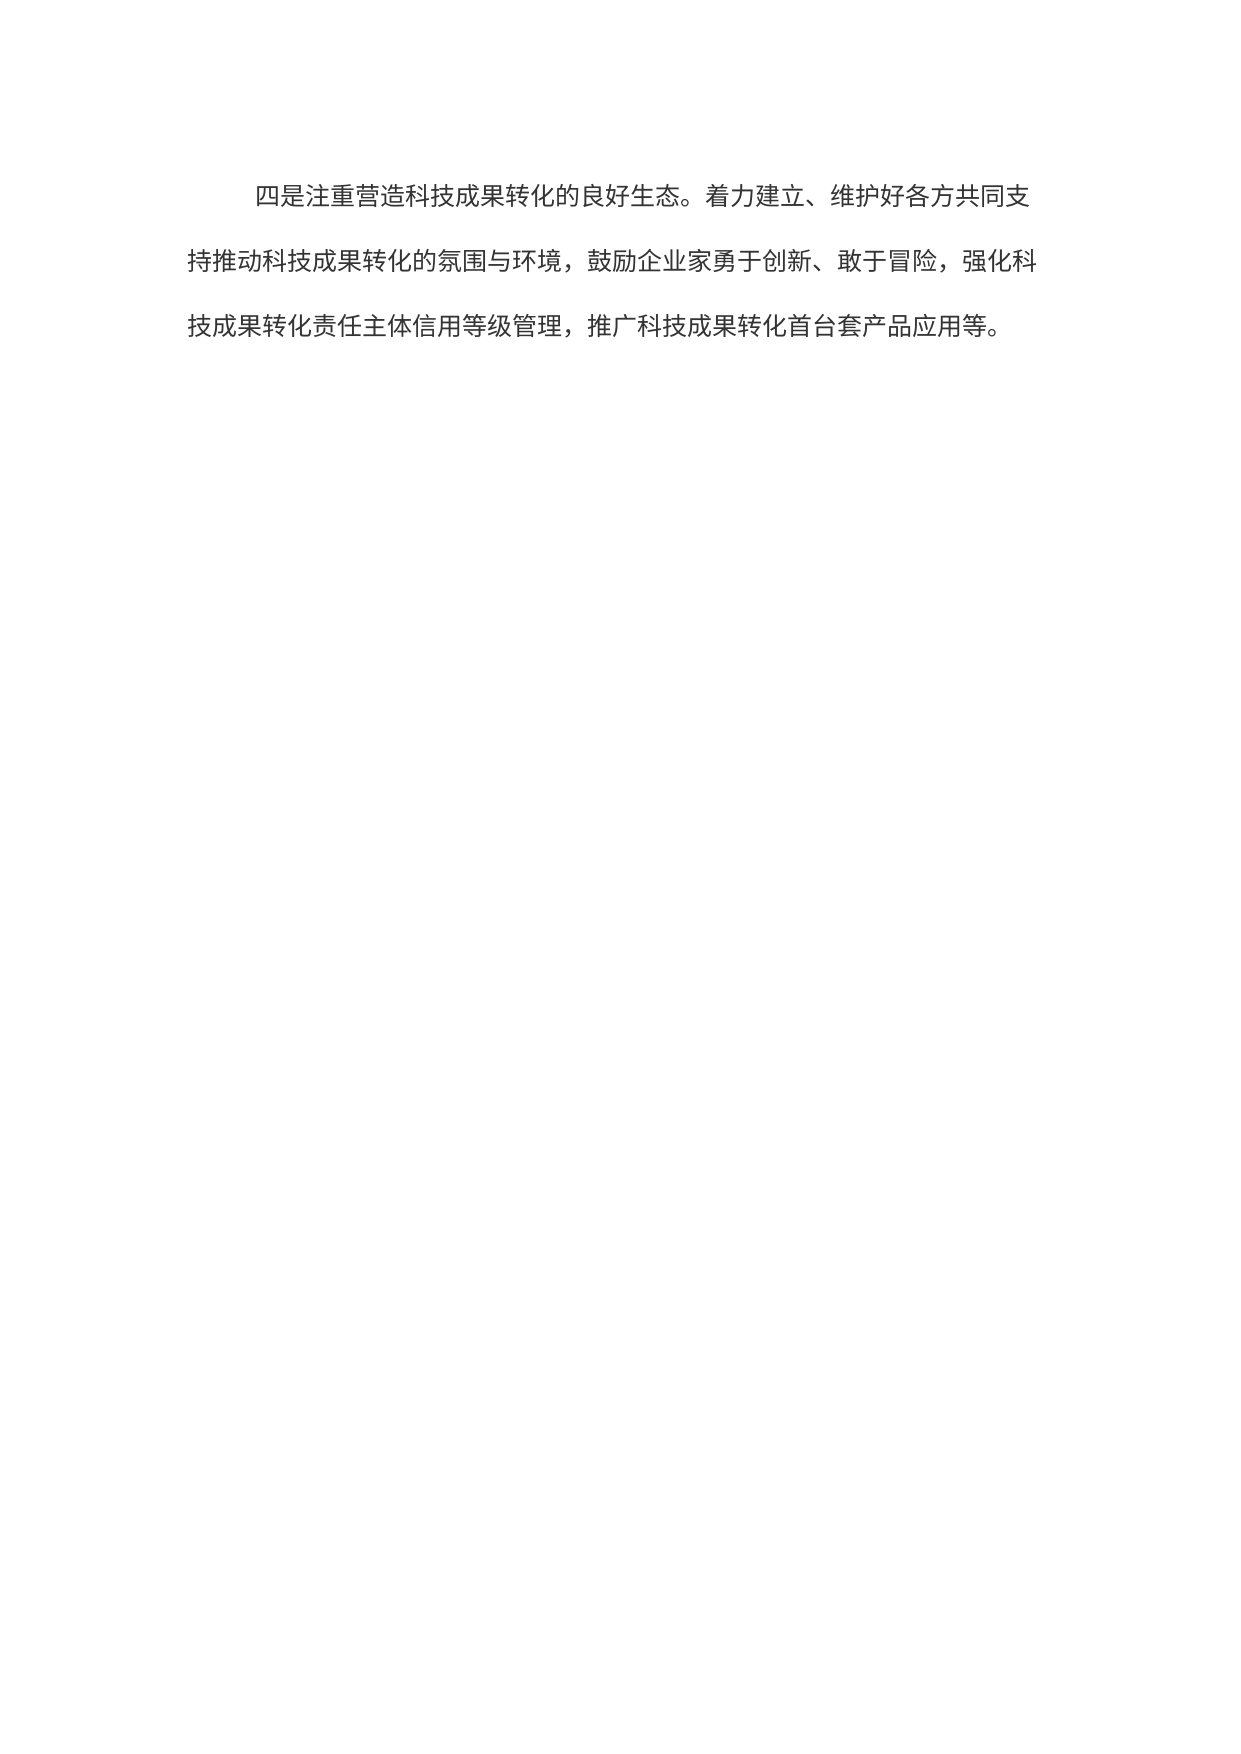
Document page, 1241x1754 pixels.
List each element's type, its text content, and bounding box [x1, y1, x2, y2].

text 四是注重营造科技成果转化的良好生态。着力建立、维护好各方共同支持推动科技成果转化的氛围与环境，鼓励企业家勇于创新、敢于冒险，强化科技成果转化责任主体信用等级管理，推广科技成果转化首台套产品应用等。 [187, 162, 1053, 357]
